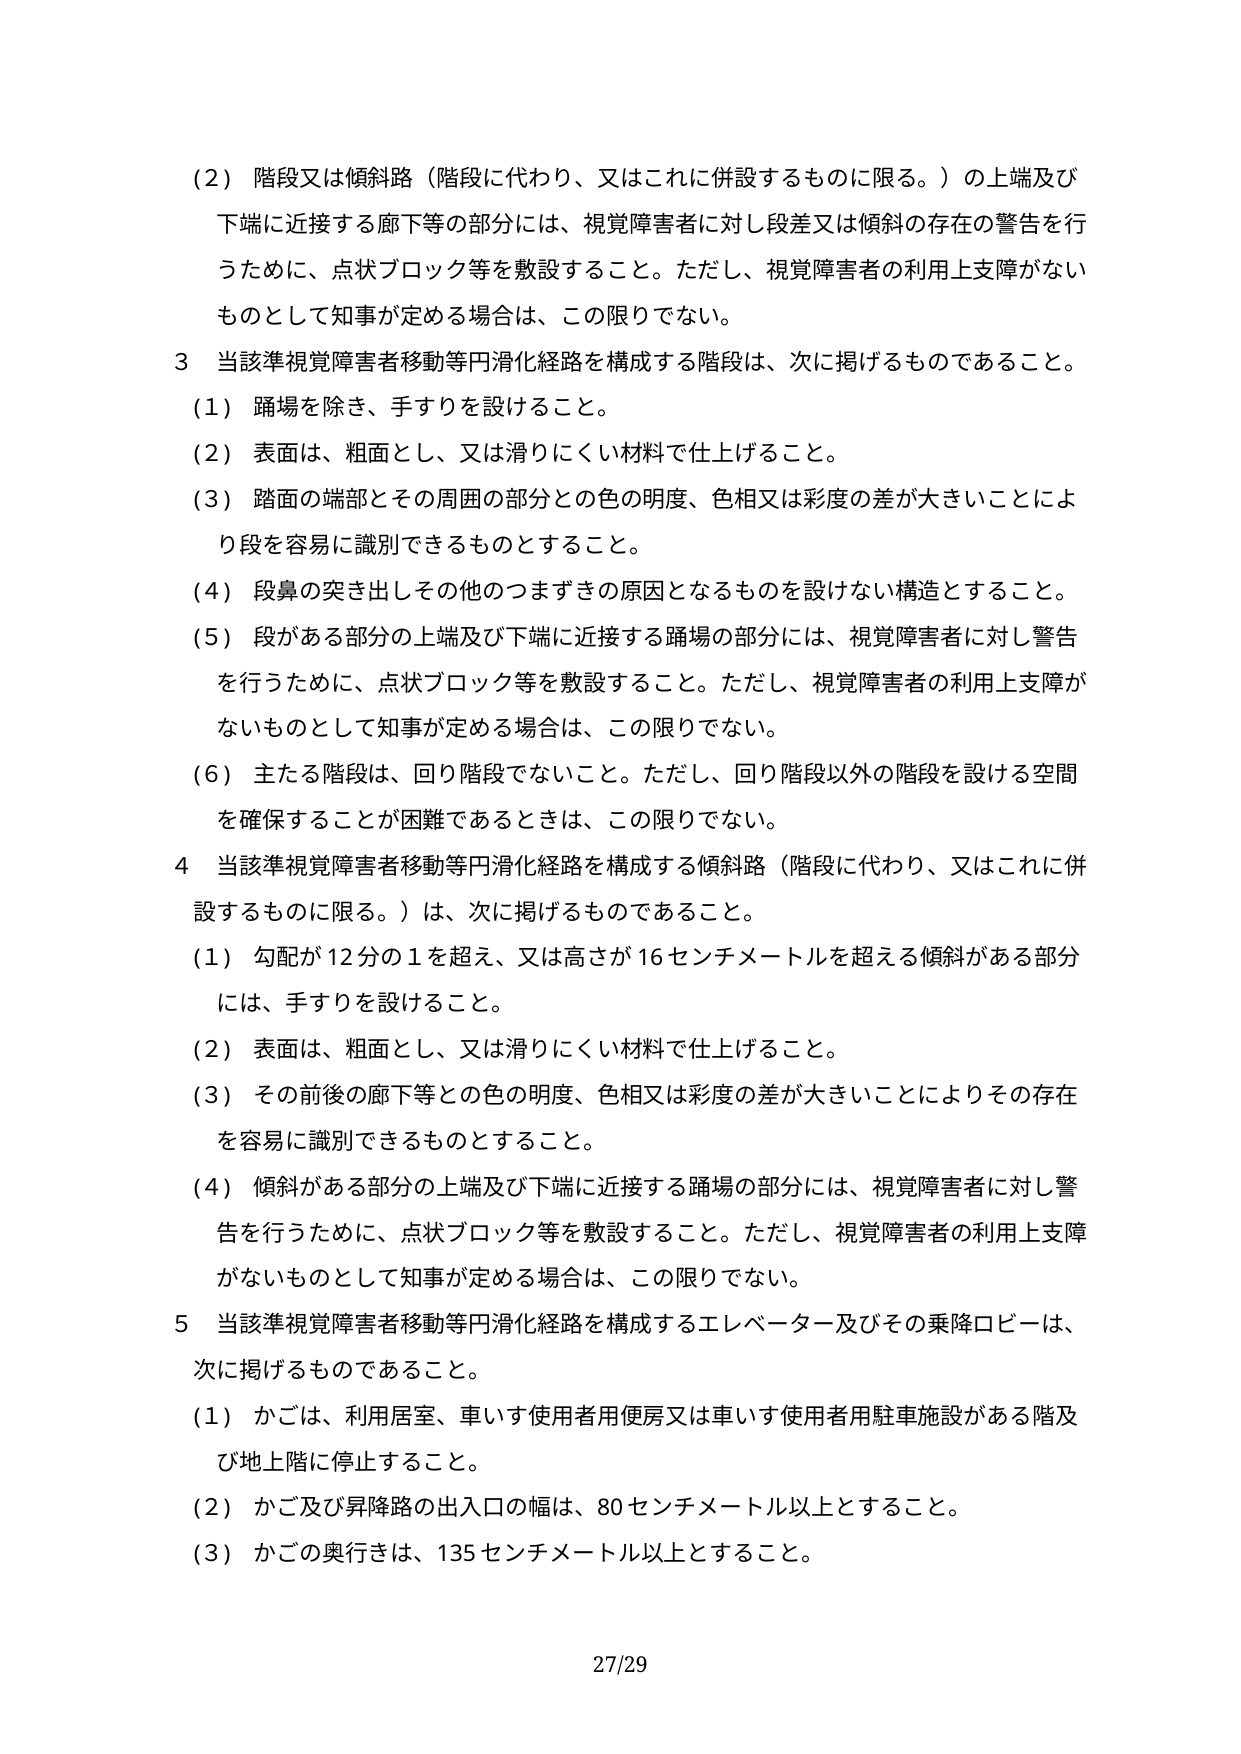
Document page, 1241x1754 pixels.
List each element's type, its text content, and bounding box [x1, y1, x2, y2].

text (２) かご及び昇降路の出入口の幅は、80センチメートル以上とすること。 [193, 1477, 1093, 1523]
text (１) かごは、利用居室、車いす使用者用便房又は車いす使用者用駐車施設がある階及び地上階に停止すること。 [193, 1385, 1093, 1477]
text (２) 階段又は傾斜路（階段に代わり、又はこれに併設するものに限る。）の上端及び下端に近接する廊下等の部分には、視覚障害者に対し段差又は傾斜の存在の警告を行うために、点状ブロック等を敷設すること。ただし、視覚障害者の利用上支障がないものとして知事が定める場合は、この限りでない。 [193, 148, 1093, 331]
text (４) 段鼻の突き出しその他のつまずきの原因となるものを設けない構造とすること。 [193, 560, 1093, 606]
text ５ 当該準視覚障害者移動等円滑化経路を構成するエレベーター及びその乗降ロビーは、次に掲げるものであること。 [171, 1293, 1093, 1385]
text (５) 段がある部分の上端及び下端に近接する踊場の部分には、視覚障害者に対し警告を行うために、点状ブロック等を敷設すること。ただし、視覚障害者の利用上支障がないものとして知事が定める場合は、この限りでない。 [193, 606, 1093, 743]
text (６) 主たる階段は、回り階段でないこと。ただし、回り階段以外の階段を設ける空間を確保することが困難であるときは、この限りでない。 [193, 743, 1093, 835]
text (１) 勾配が12分の１を超え、又は高さが16センチメートルを超える傾斜がある部分には、手すりを設けること。 [193, 927, 1093, 1018]
text ４ 当該準視覚障害者移動等円滑化経路を構成する傾斜路（階段に代わり、又はこれに併設するものに限る。）は、次に掲げるものであること。 [171, 835, 1093, 927]
text (２) 表面は、粗面とし、又は滑りにくい材料で仕上げること。 [193, 423, 1093, 468]
text (１) 踊場を除き、手すりを設けること。 [193, 377, 1093, 423]
text (４) 傾斜がある部分の上端及び下端に近接する踊場の部分には、視覚障害者に対し警告を行うために、点状ブロック等を敷設すること。ただし、視覚障害者の利用上支障がないものとして知事が定める場合は、この限りでない。 [193, 1156, 1093, 1293]
text (２) 表面は、粗面とし、又は滑りにくい材料で仕上げること。 [193, 1018, 1093, 1064]
text (３) かごの奥行きは、135センチメートル以上とすること。 [193, 1523, 1093, 1568]
text ３ 当該準視覚障害者移動等円滑化経路を構成する階段は、次に掲げるものであること。 [171, 331, 1093, 377]
text (３) 踏面の端部とその周囲の部分との色の明度、色相又は彩度の差が大きいことにより段を容易に識別できるものとすること。 [193, 468, 1093, 560]
text (３) その前後の廊下等との色の明度、色相又は彩度の差が大きいことによりその存在を容易に識別できるものとすること。 [193, 1064, 1093, 1156]
